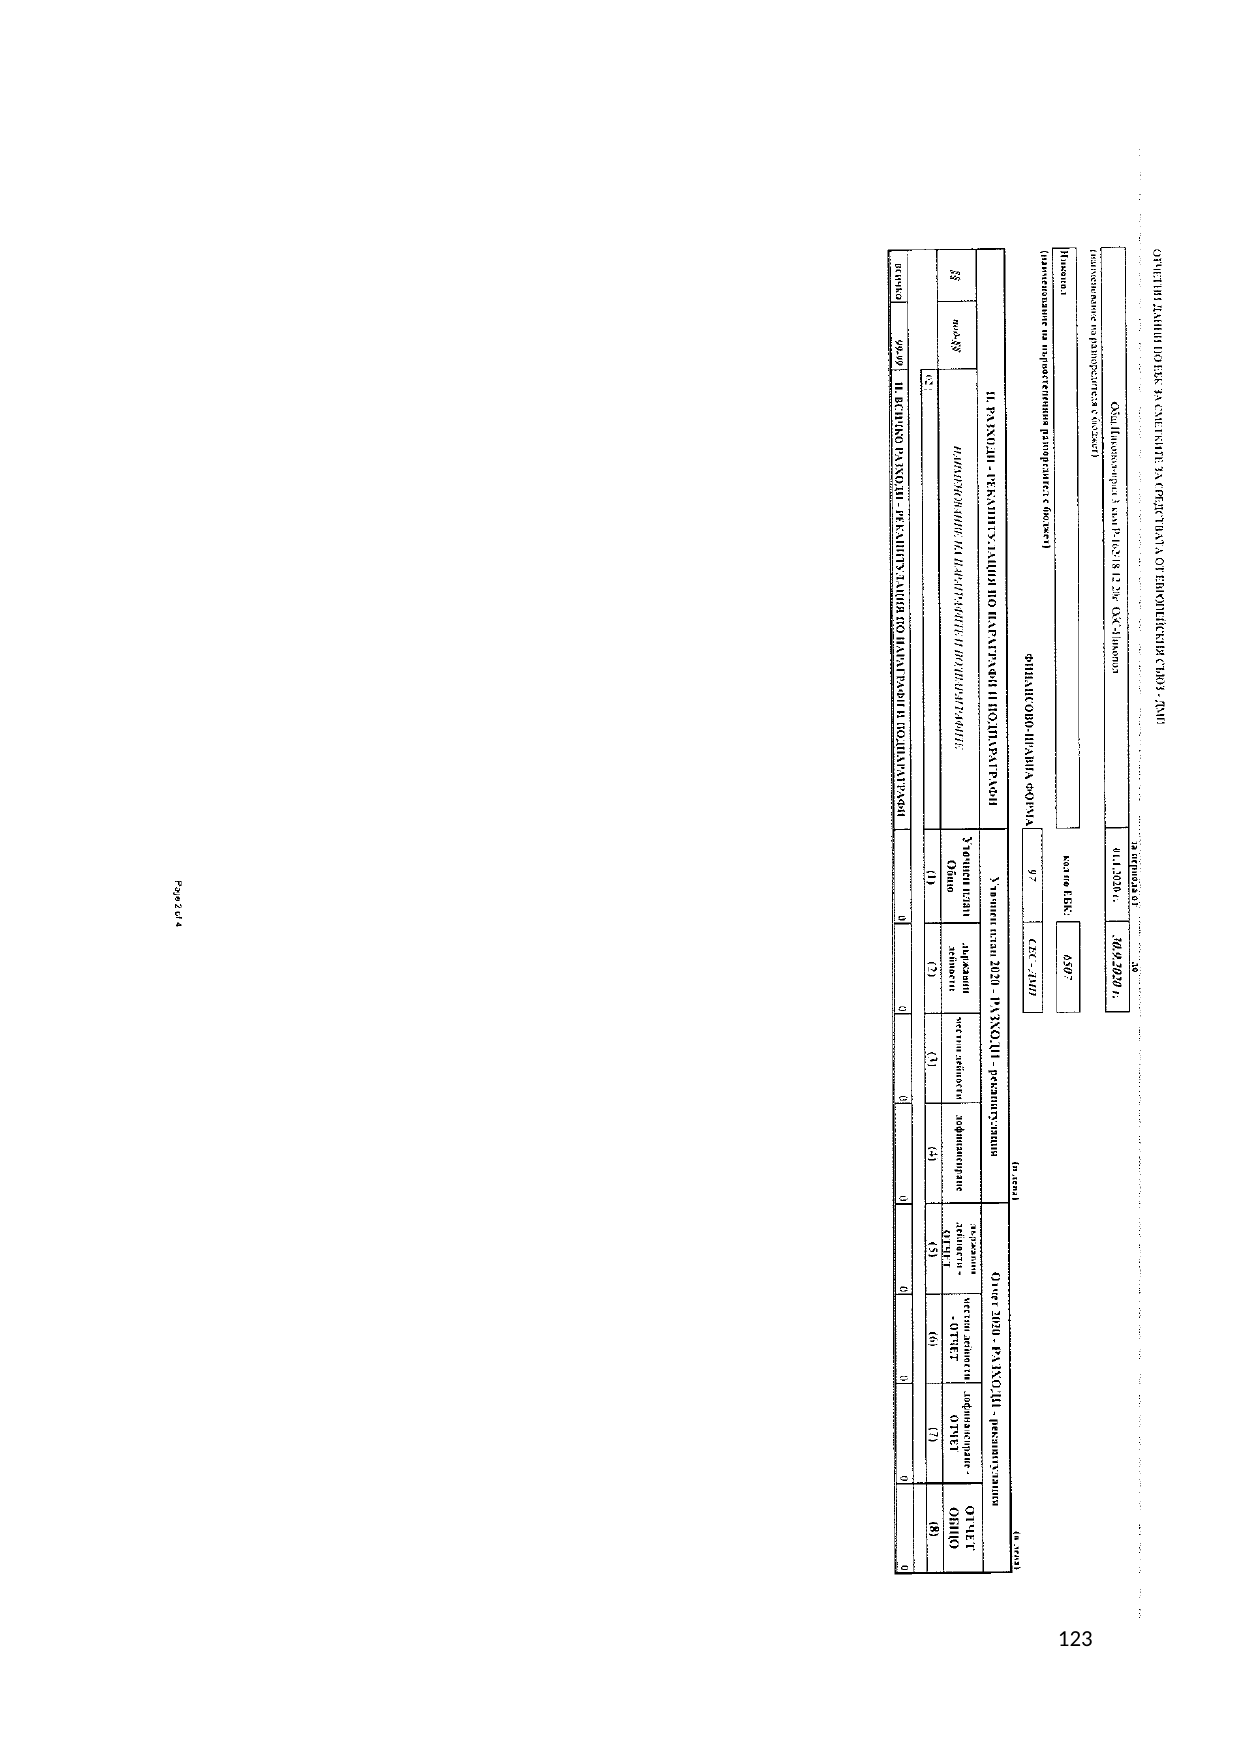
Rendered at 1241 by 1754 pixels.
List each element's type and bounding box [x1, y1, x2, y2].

picture [147, 132, 1239, 1622]
